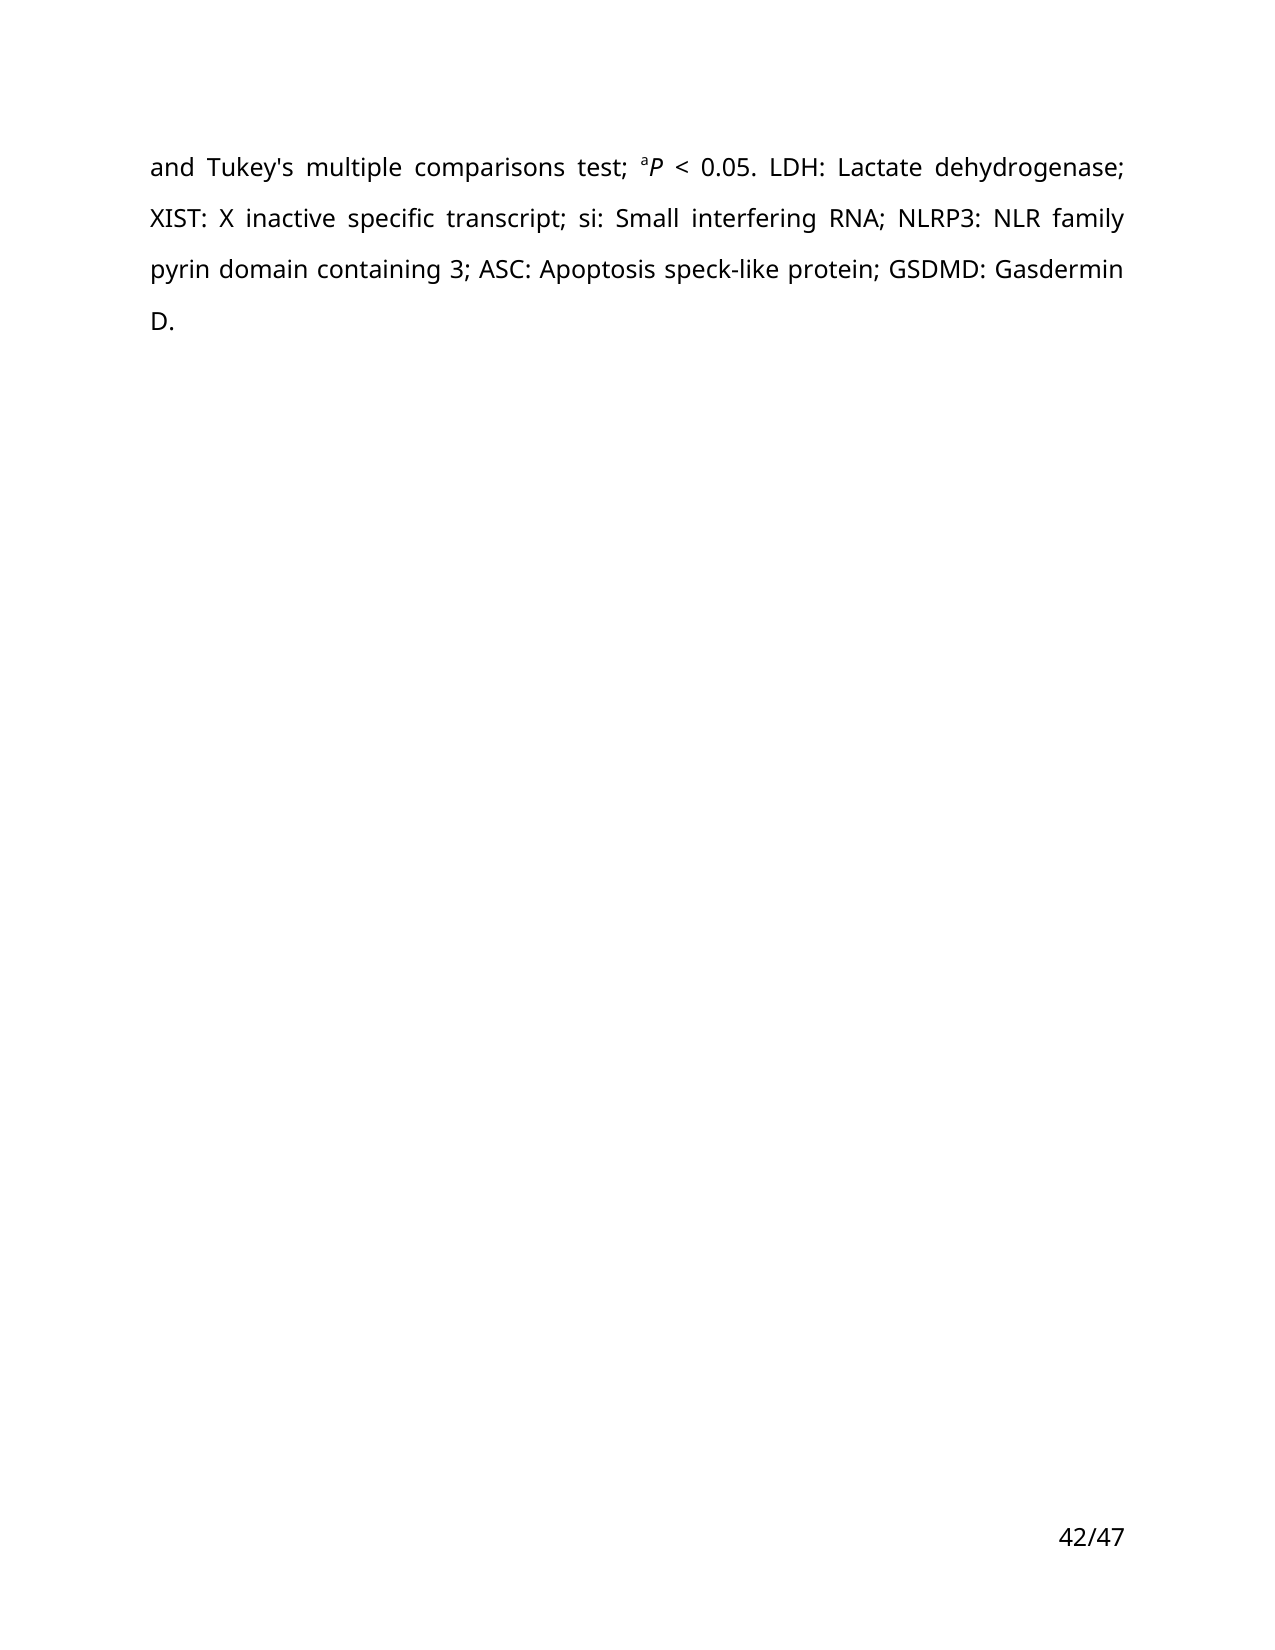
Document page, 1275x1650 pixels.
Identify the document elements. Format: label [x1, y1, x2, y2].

text [150, 150, 1125, 337]
